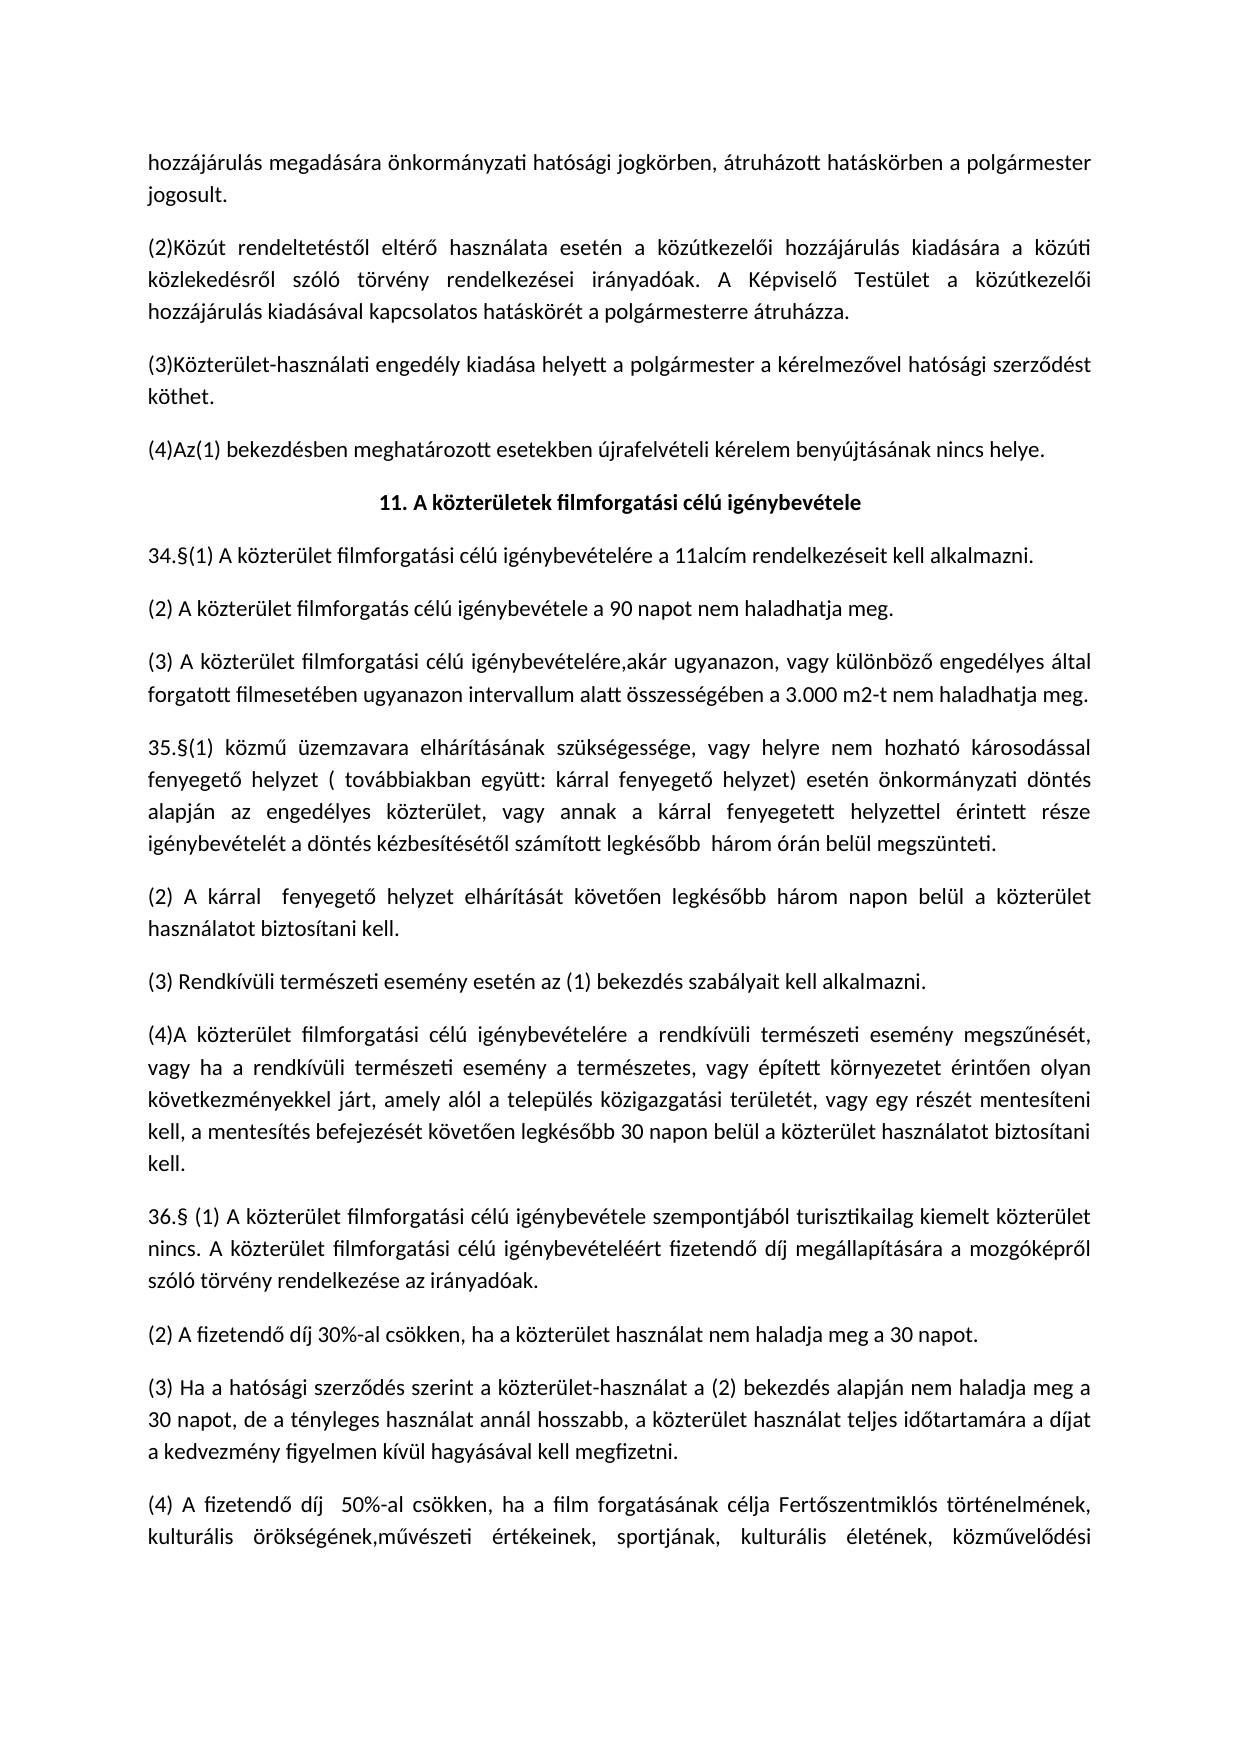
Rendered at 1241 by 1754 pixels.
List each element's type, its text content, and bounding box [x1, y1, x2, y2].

text 35.§(1) közmű üzemzavara elhárításának szükségessége, vagy helyre nem hozható károsodással fenyegető helyzet ( továbbiakban együtt: kárral fenyegető helyzet) esetén önkormányzati döntés alapján az engedélyes közterület, vagy annak a kárral fenyegetett helyzettel érintett része igénybevételét a döntés kézbesítésétől számított legkésőbb három órán belül megszünteti. [148, 733, 1093, 857]
text (2) A kárral fenyegető helyzet elhárítását követően legkésőbb három napon belül a közterület használatot biztosítani kell. [148, 882, 1093, 942]
text 11. A közterületek filmforgatási célú igénybevétele [148, 488, 1093, 516]
text (2)Közút rendeltetéstől eltérő használata esetén a közútkezelői hozzájárulás kiadására a közúti közlekedésről szóló törvény rendelkezései irányadóak. A Képviselő Testület a közútkezelői hozzájárulás kiadásával kapcsolatos hatáskörét a polgármesterre átruházza. [148, 233, 1093, 325]
text (3)Közterület-használati engedély kiadása helyett a polgármester a kérelmezővel hatósági szerződést köthet. [148, 350, 1093, 410]
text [148, 1490, 1093, 1550]
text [148, 148, 1093, 208]
text (3) Ha a hatósági szerződés szerint a közterület-használat a (2) bekezdés alapján nem haladja meg a 30 napot, de a tényleges használat annál hosszabb, a közterület használat teljes időtartamára a díjat a kedvezmény figyelmen kívül hagyásával kell megfizetni. [148, 1373, 1093, 1465]
text (2) A közterület filmforgatás célú igénybevétele a 90 napot nem haladhatja meg. [148, 594, 1093, 622]
text (4)Az(1) bekezdésben meghatározott esetekben újrafelvételi kérelem benyújtásának nincs helye. [148, 435, 1093, 463]
text (2) A fizetendő díj 30%-al csökken, ha a közterület használat nem haladja meg a 30 napot. [148, 1320, 1093, 1348]
text 36.§ (1) A közterület filmforgatási célú igénybevétele szempontjából turisztikailag kiemelt közterület nincs. A közterület filmforgatási célú igénybevételéért fizetendő díj megállapítására a mozgóképről szóló törvény rendelkezése az irányadóak. [148, 1202, 1093, 1295]
text (4)A közterület filmforgatási célú igénybevételére a rendkívüli természeti esemény megszűnését, vagy ha a rendkívüli természeti esemény a természetes, vagy épített környezetet érintően olyan következményekkel járt, amely alól a település közigazgatási területét, vagy egy részét mentesíteni kell, a mentesítés befejezését követően legkésőbb 30 napon belül a közterület használatot biztosítani kell. [148, 1021, 1093, 1177]
text (3) Rendkívüli természeti esemény esetén az (1) bekezdés szabályait kell alkalmazni. [148, 967, 1093, 996]
text (3) A közterület filmforgatási célú igénybevételére,akár ugyanazon, vagy különböző engedélyes által forgatott filmesetében ugyanazon intervallum alatt összességében a 3.000 m2-t nem haladhatja meg. [148, 647, 1093, 708]
text 34.§(1) A közterület filmforgatási célú igénybevételére a 11alcím rendelkezéseit kell alkalmazni. [148, 541, 1093, 569]
